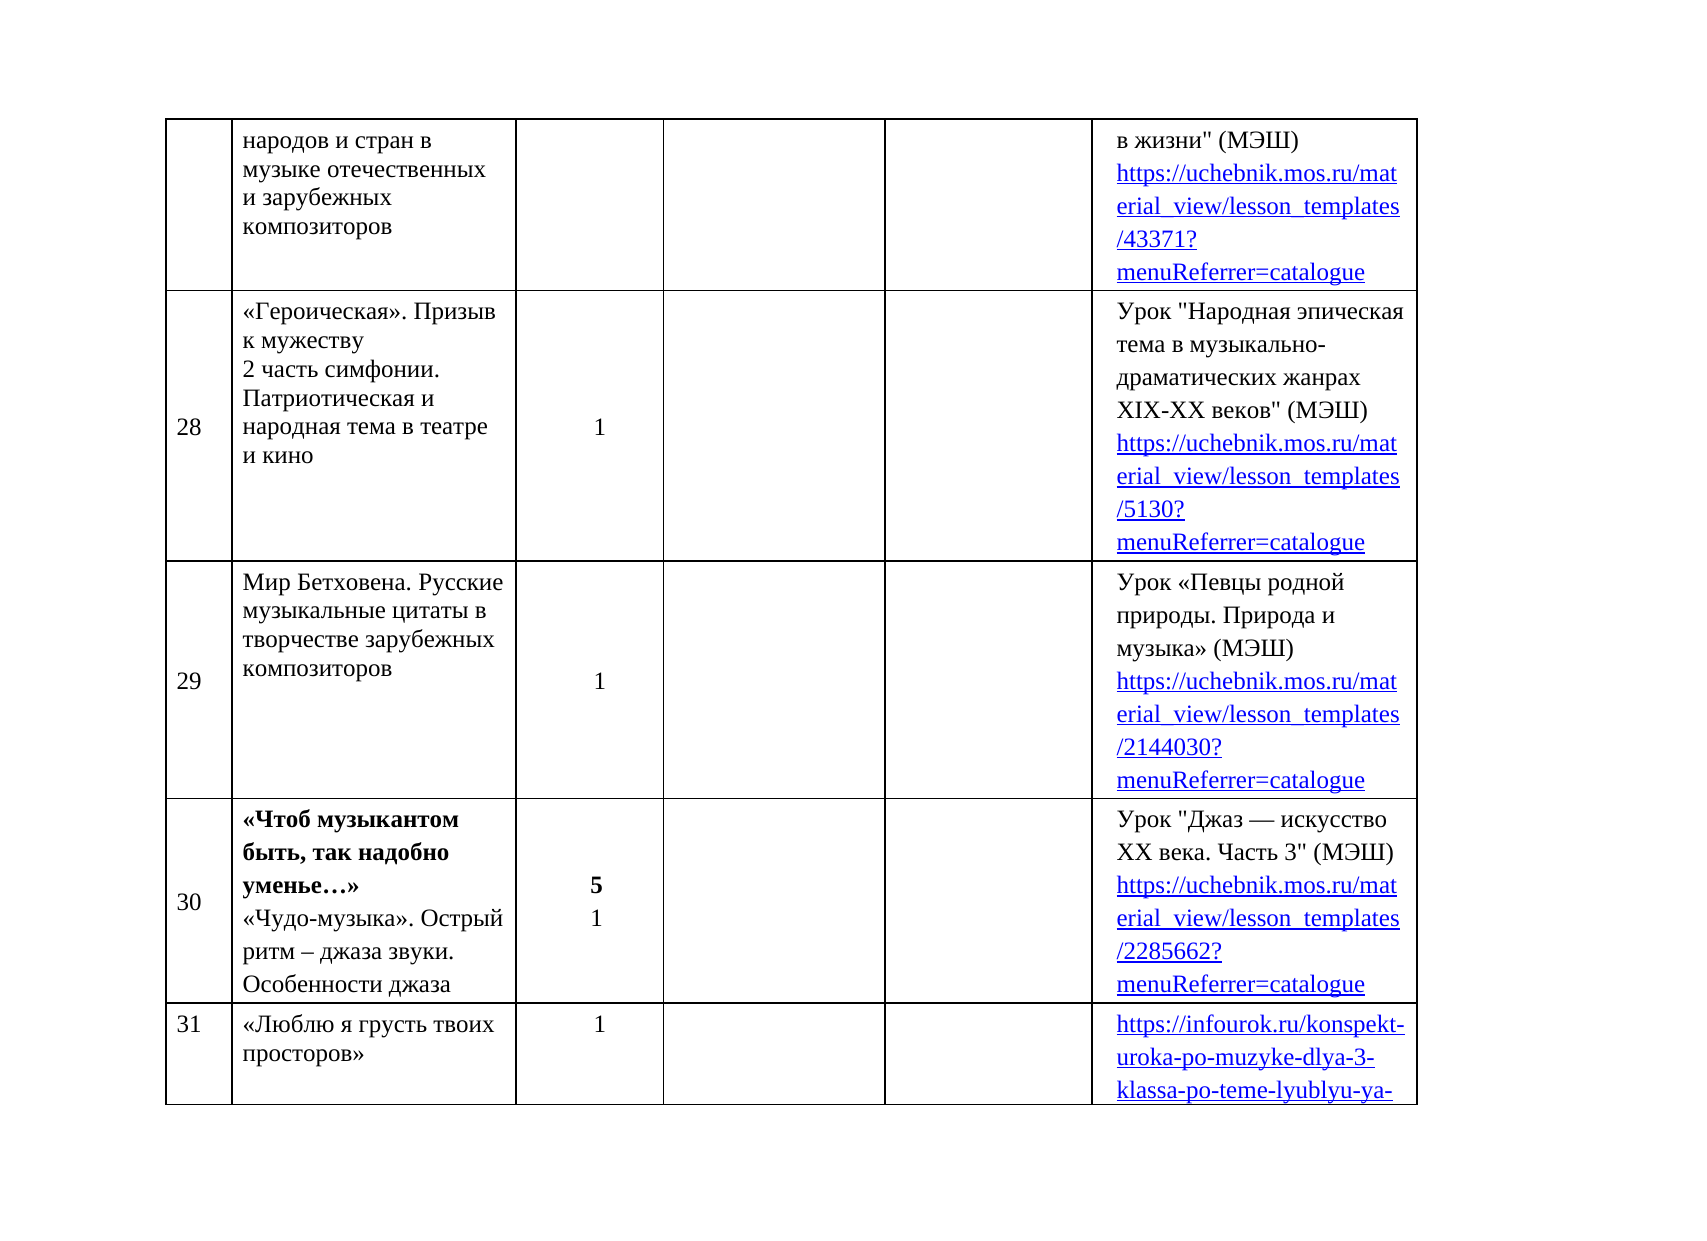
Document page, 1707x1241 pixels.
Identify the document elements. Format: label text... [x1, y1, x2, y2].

table_cell [886, 799, 1091, 1002]
table_cell 28 [167, 291, 231, 560]
table_cell Мир Бетховена. Русские музыкальные цитаты в творчестве зарубежных композиторов [233, 562, 515, 798]
table_cell 27 [167, 120, 231, 289]
table_cell «Чтоб музыкантом быть, так надобно уменье…» «Чудо-музыка». Острый ритм – джаза звуки. Особенности джаза [233, 799, 515, 1002]
table_cell «Героическая». Призыв к мужеству 2 часть симфонии. Патриотическая и народная тема в театре и кино [233, 291, 515, 560]
table_cell [664, 799, 884, 1002]
table_cell 31 [167, 1004, 231, 1104]
table_cell Урок «Певцы родной природы. Природа и музыка» (МЭШ) https://uchebnik.mos.ru/material_view/lesson_templates/2144030?menuReferrer=catalogue [1093, 562, 1416, 798]
table_cell 1 [517, 562, 663, 798]
table_cell 29 [167, 562, 231, 798]
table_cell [1093, 120, 1416, 289]
table_cell [664, 291, 884, 560]
table_cell [664, 120, 884, 289]
table_cell 30 [167, 799, 231, 1002]
table_cell Урок "Джаз — искусство ХХ века. Часть 3" (МЭШ) https://uchebnik.mos.ru/material_view/lesson_templates/2285662?menuReferrer=catalogue [1093, 799, 1416, 1002]
table_cell [664, 1004, 884, 1104]
table_cell [886, 562, 1091, 798]
table_cell 5 1 [517, 799, 663, 1002]
table_cell 1 [517, 291, 663, 560]
table_cell [886, 120, 1091, 289]
table_cell [886, 291, 1091, 560]
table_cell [233, 120, 515, 289]
table_cell [886, 1004, 1091, 1104]
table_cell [233, 1004, 515, 1104]
table_cell 1 [517, 1004, 663, 1104]
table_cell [1093, 1004, 1416, 1104]
table_cell [664, 562, 884, 798]
table_cell 1 [517, 120, 663, 289]
table_cell Урок "Народная эпическая тема в музыкально-драматических жанрах XIX-XX веков" (МЭШ) https://uchebnik.mos.ru/material_view/lesson_templates/5130?menuReferrer=catalogue [1093, 291, 1416, 560]
